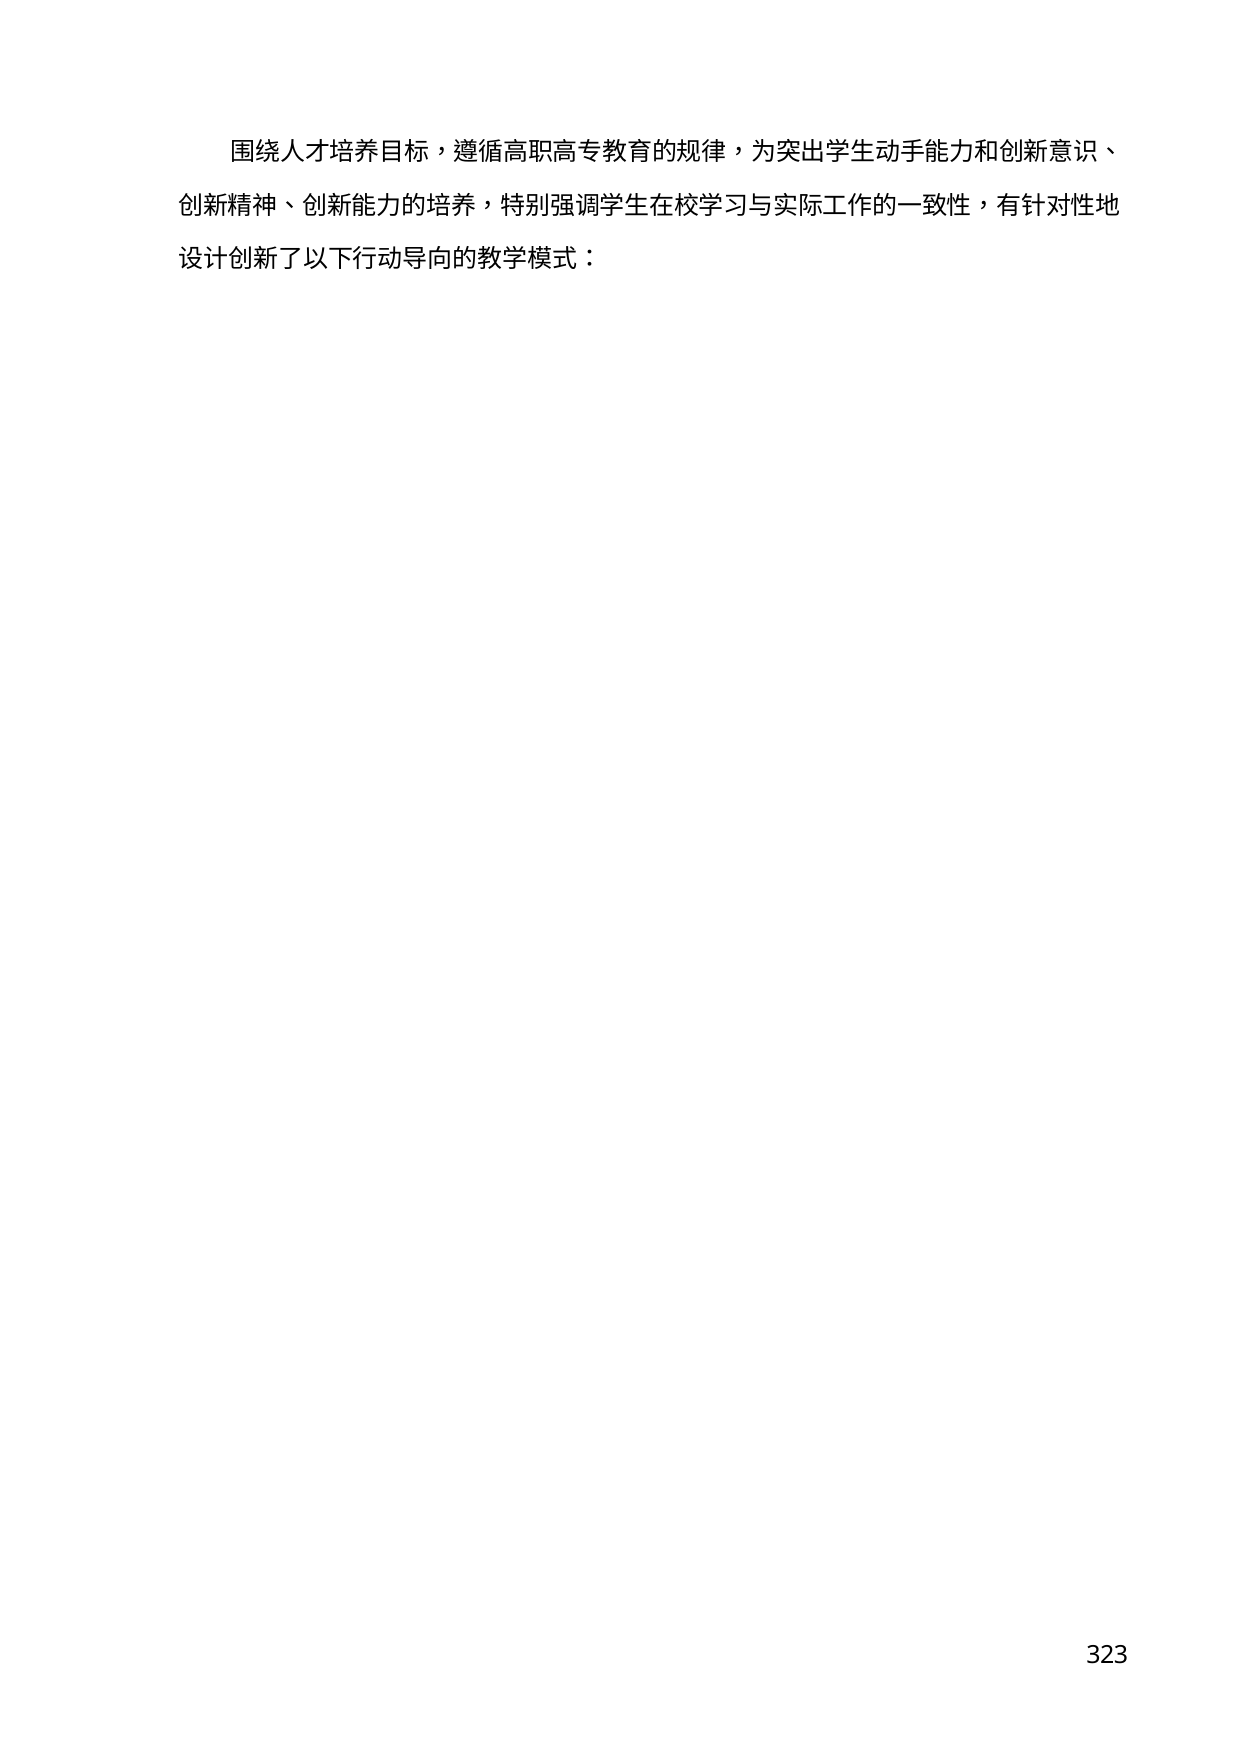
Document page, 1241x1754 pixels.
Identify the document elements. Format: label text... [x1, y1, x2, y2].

text 围绕人才培养目标，遵循高职高专教育的规律，为突出学生动手能力和创新意识、 创新精神、创新能力的培养，特别强调学生在校学习与实际工作的一致性，有针对性地 [178, 133, 1123, 222]
text 设计创新了以下行动导向的教学模式： [178, 242, 1131, 273]
